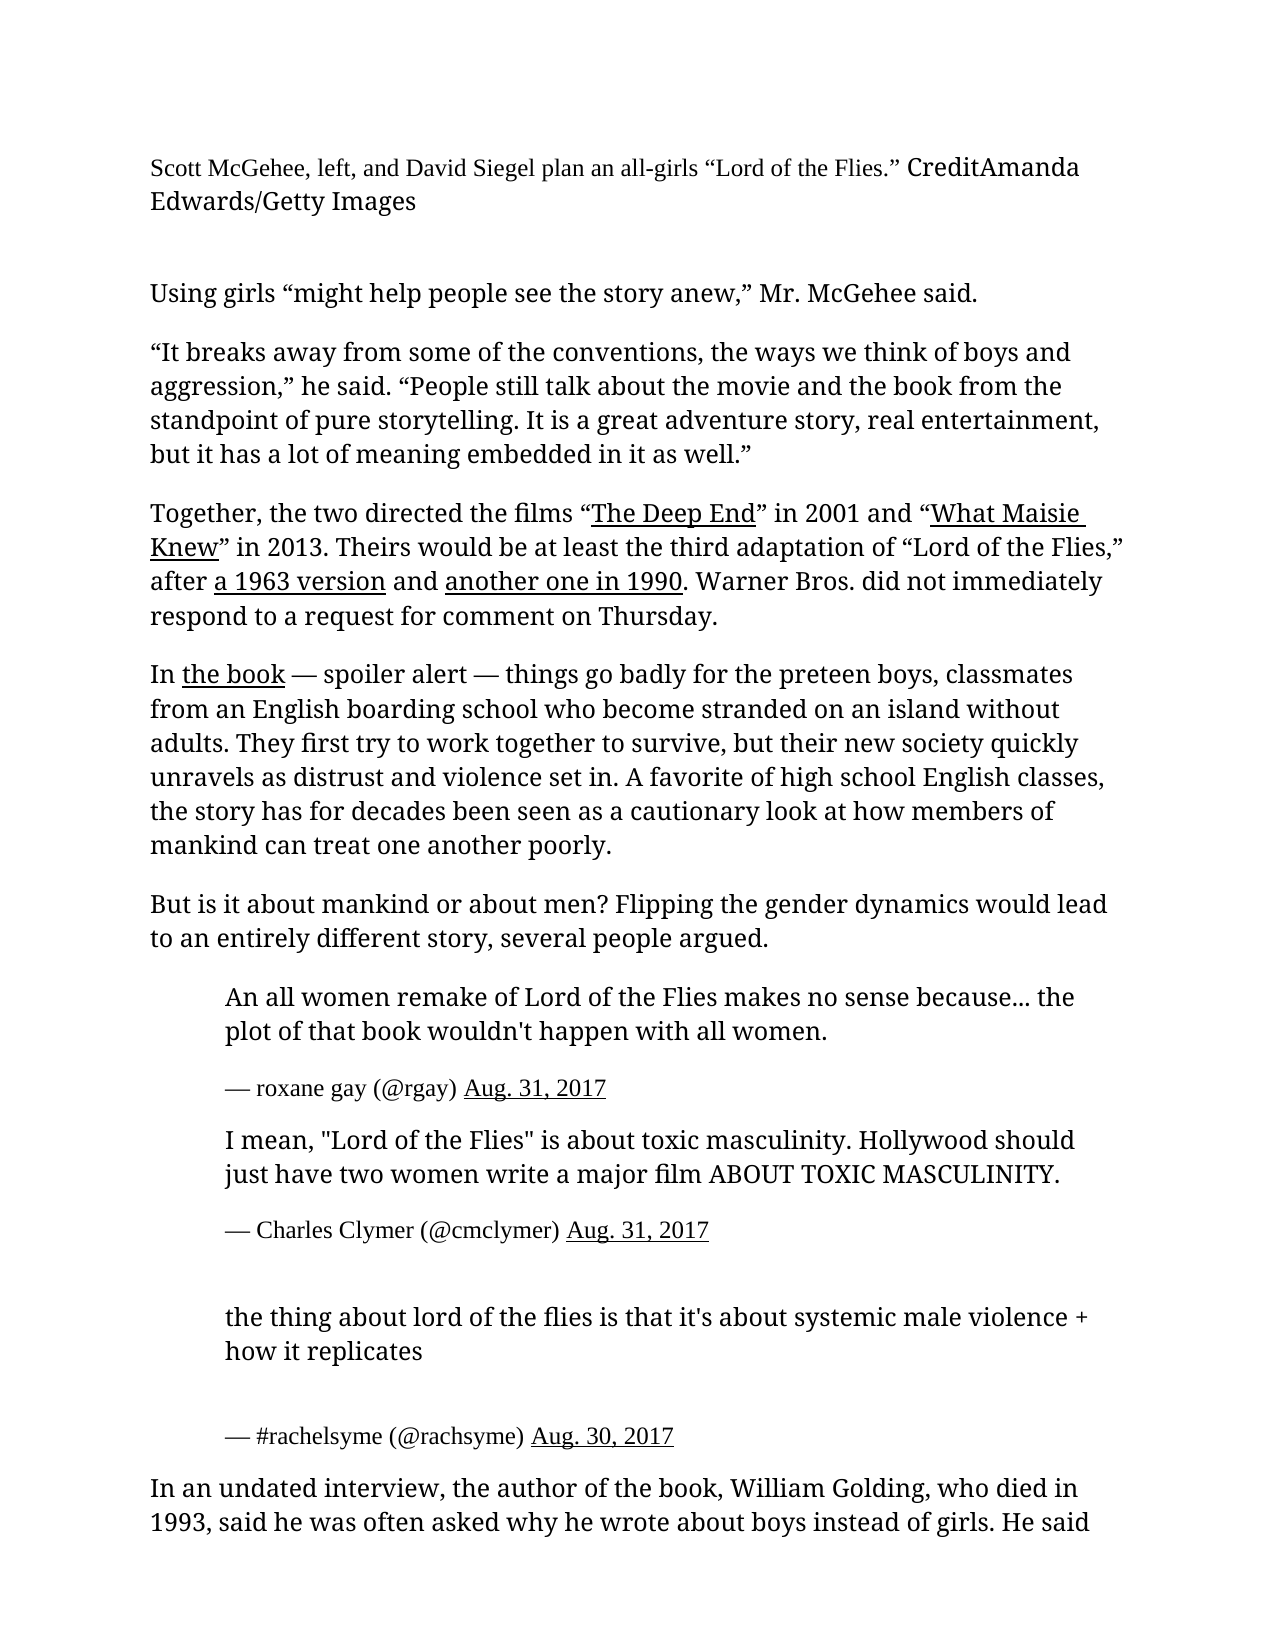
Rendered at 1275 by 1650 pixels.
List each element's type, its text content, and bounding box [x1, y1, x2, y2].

text Using girls “might help people see the story anew,” Mr. McGehee said. [150, 276, 1125, 310]
text An all women remake of Lord of the Flies makes no sense because... the plot of that book wouldn't happen with all women. [225, 980, 1125, 1048]
text — #rachelsyme (@rachsyme) Aug. 30, 2017 [150, 1421, 1125, 1450]
text Scott McGehee, left, and David Siegel plan an all-girls “Lord of the Flies.” CreditAmanda Edwards/Getty Images [150, 150, 1125, 218]
text I mean, "Lord of the Flies" is about toxic masculinity. Hollywood should just have two women write a major film ABOUT TOXIC MASCULINITY. [225, 1122, 1125, 1191]
text the thing about lord of the flies is that it's about systemic male violence + how it replicates [225, 1265, 1125, 1396]
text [150, 1471, 1125, 1539]
text — Charles Clymer️‍ (@cmclymer) Aug. 31, 2017 [225, 1216, 1125, 1244]
text Together, the two directed the films “The Deep End” in 2001 and “What Maisie Knew” in 2013. Theirs would be at least the third adaptation of “Lord of the Flies,” after a 1963 version and another one in 1990. Warner Bros. did not immediately respond to a request for comment on Thursday. [150, 496, 1125, 632]
text But is it about mankind or about men? Flipping the gender dynamics would lead to an entirely different story, several people argued. [150, 887, 1125, 955]
text In the book — spoiler alert — things go badly for the preteen boys, classmates from an English boarding school who become stranded on an island without adults. They first try to work together to survive, but their new society quickly unravels as distrust and violence set in. A favorite of high school English classes, the story has for decades been seen as a cautionary look at how members of mankind can treat one another poorly. [150, 657, 1125, 862]
text — roxane gay (@rgay) Aug. 31, 2017 [225, 1073, 1125, 1102]
text “It breaks away from some of the conventions, the ways we think of boys and aggression,” he said. “People still talk about the movie and the book from the standpoint of pure storytelling. It is a great adventure story, real entertainment, but it has a lot of meaning embedded in it as well.” [150, 335, 1125, 471]
